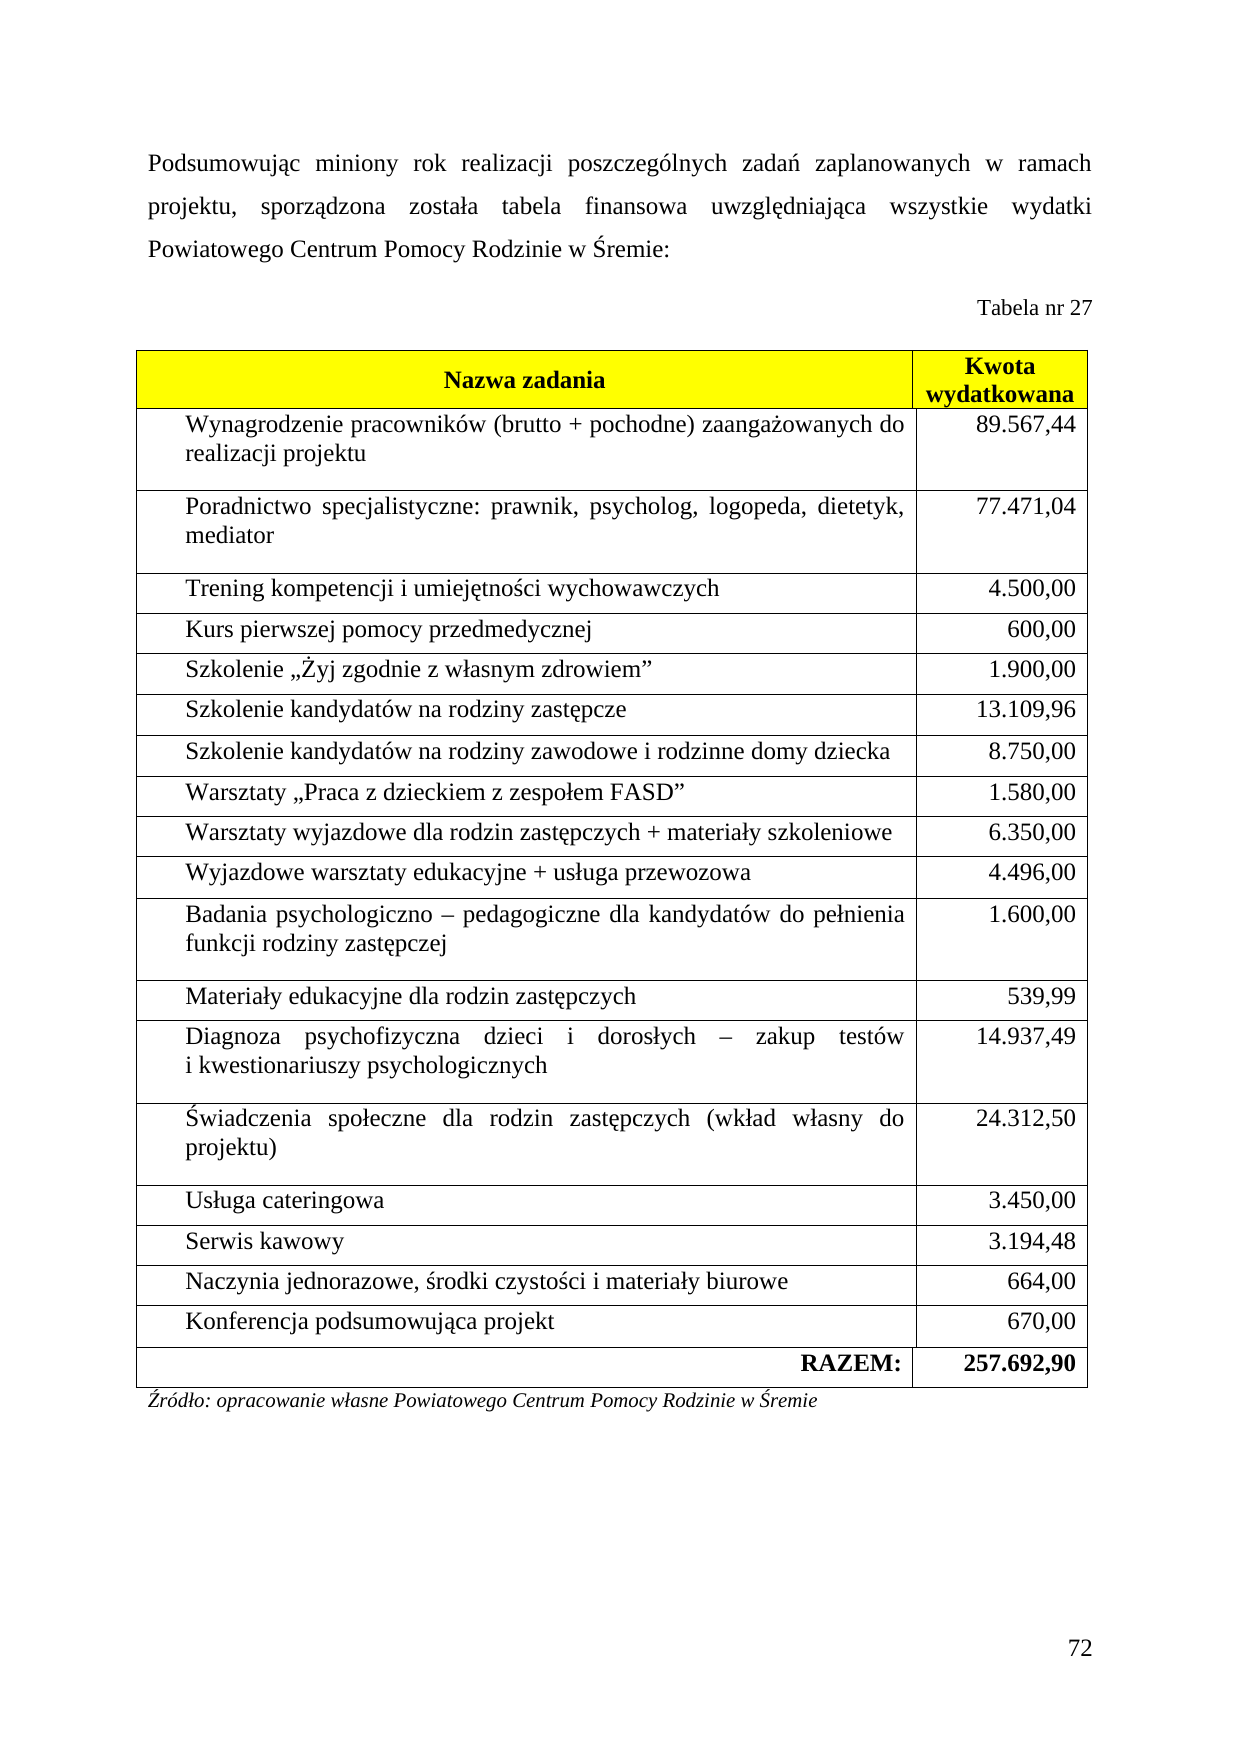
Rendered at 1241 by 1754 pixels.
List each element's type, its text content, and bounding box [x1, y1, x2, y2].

table_header Nazwa zadania [137, 351, 912, 408]
table_cell 8.750,00 [917, 736, 1087, 776]
table_cell 1.900,00 [917, 654, 1087, 693]
table_cell 1.580,00 [917, 777, 1087, 816]
table_cell 89.567,44 [917, 409, 1087, 490]
table_cell Diagnoza psychofizyczna dzieci i dorosłych – zakup testów i kwestionariuszy psychologicznych [137, 1021, 916, 1102]
table_cell Trening kompetencji i umiejętności wychowawczych [137, 574, 916, 613]
table_cell 3.450,00 [917, 1186, 1087, 1225]
table_cell Usługa cateringowa [137, 1186, 916, 1225]
table_cell 257.692,90 [913, 1348, 1087, 1387]
table_cell 4.496,00 [917, 857, 1087, 898]
table_cell Szkolenie kandydatów na rodziny zastępcze [137, 695, 916, 735]
table_cell 24.312,50 [917, 1104, 1087, 1184]
table_cell 77.471,04 [917, 491, 1087, 572]
table_cell Warsztaty wyjazdowe dla rodzin zastępczych + materiały szkoleniowe [137, 817, 916, 856]
table_cell 4.500,00 [917, 574, 1087, 613]
table_cell 600,00 [917, 614, 1087, 653]
table_cell Badania psychologiczno – pedagogiczne dla kandydatów do pełnienia funkcji rodziny zastępczej [137, 899, 916, 980]
table_cell Szkolenie kandydatów na rodziny zawodowe i rodzinne domy dziecka [137, 736, 916, 776]
table_cell Poradnictwo specjalistyczne: prawnik, psycholog, logopeda, dietetyk, mediator [137, 491, 916, 572]
table_cell Kurs pierwszej pomocy przedmedycznej [137, 614, 916, 653]
table_cell Materiały edukacyjne dla rodzin zastępczych [137, 981, 916, 1020]
table_cell Konferencja podsumowująca projekt [137, 1306, 916, 1347]
table_cell 3.194,48 [917, 1226, 1087, 1265]
table_cell 664,00 [917, 1266, 1087, 1305]
table_cell Wynagrodzenie pracowników (brutto + pochodne) zaangażowanych do realizacji projektu [137, 409, 916, 490]
table_cell 6.350,00 [917, 817, 1087, 856]
table_cell Świadczenia społeczne dla rodzin zastępczych (wkład własny do projektu) [137, 1104, 916, 1184]
table_header Kwota wydatkowana [913, 351, 1087, 408]
table_cell RAZEM: [137, 1348, 912, 1387]
table_cell 539,99 [917, 981, 1087, 1020]
table_cell 1.600,00 [917, 899, 1087, 980]
text Źródło: opracowanie własne Powiatowego Centrum Pomocy Rodzinie w Śremie [148, 1388, 1093, 1412]
table_cell Serwis kawowy [137, 1226, 916, 1265]
table_cell 670,00 [917, 1306, 1087, 1347]
table_cell Szkolenie „Żyj zgodnie z własnym zdrowiem” [137, 654, 916, 693]
table_cell 13.109,96 [917, 695, 1087, 735]
table_cell 14.937,49 [917, 1021, 1087, 1102]
table_cell Warsztaty „Praca z dzieckiem z zespołem FASD” [137, 777, 916, 816]
table_cell Wyjazdowe warsztaty edukacyjne + usługa przewozowa [137, 857, 916, 898]
table_cell Naczynia jednorazowe, środki czystości i materiały biurowe [137, 1266, 916, 1305]
text Podsumowując miniony rok realizacji poszczególnych zadań zaplanowanych w ramach projektu, sporządzona została tabela finansowa uwzględniająca wszystkie wydatki Powiatowego Centrum Pomocy Rodzinie w Śremie: [148, 148, 1093, 263]
text Tabela nr 27 [148, 294, 1093, 320]
